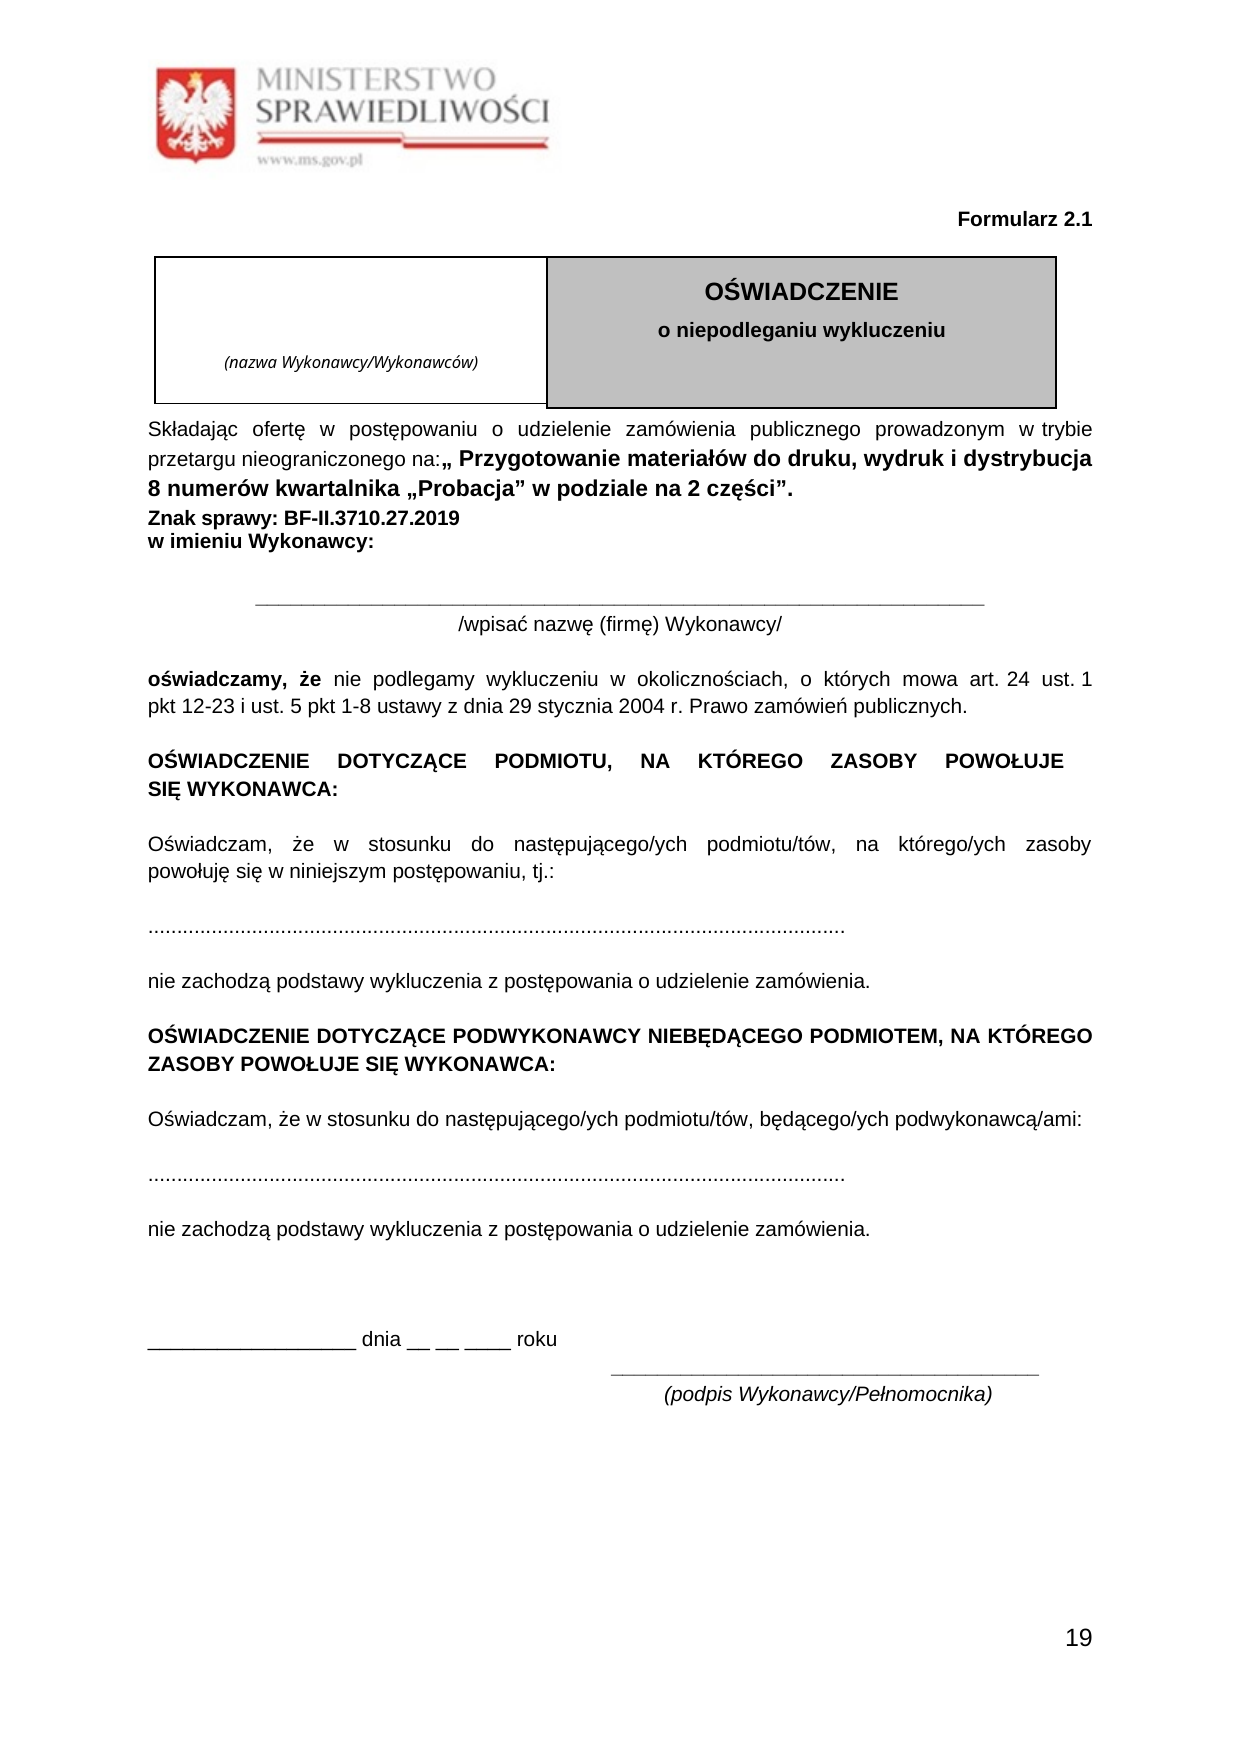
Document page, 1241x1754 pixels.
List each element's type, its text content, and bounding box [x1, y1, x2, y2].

text oświadczamy, że nie podlegamy wykluczeniu w okolicznościach, o których mowa art. 24 ust. 1 pkt 12-23 i ust. 5 pkt 1-8 ustawy z dnia 29 stycznia 2004 r. Prawo zamówień publicznych. [148, 667, 1092, 718]
text _____________________________________ [148, 1354, 1092, 1378]
text nie zachodzą podstawy wykluczenia z postępowania o udzielenie zamówienia. [148, 1217, 1092, 1241]
text __________________ dnia __ __ ____ roku [148, 1327, 1092, 1351]
text (podpis Wykonawcy/Pełnomocnika) [590, 1382, 1092, 1406]
text nie zachodzą podstawy wykluczenia z postępowania o udzielenie zamówienia. [148, 969, 1092, 993]
picture [147, 59, 562, 180]
text OŚWIADCZENIE DOTYCZĄCE PODMIOTU, NA KTÓREGO ZASOBY POWOŁUJE SIĘ WYKONAWCA: [148, 749, 1092, 801]
text _______________________________________________________________ [148, 584, 1092, 608]
text Oświadczam, że w stosunku do następującego/ych podmiotu/tów, na którego/ych zasoby powołuję się w niniejszym postępowaniu, tj.: [148, 832, 1092, 883]
text OŚWIADCZENIE DOTYCZĄCE PODWYKONAWCY NIEBĘDĄCEGO PODMIOTEM, NA KTÓREGO ZASOBY POWOŁUJE SIĘ WYKONAWCA: [148, 1024, 1092, 1076]
text ......................................................................................................................... [148, 1162, 1092, 1186]
text Znak sprawy: BF-II.3710.27.2019 [148, 505, 1092, 529]
text Oświadczam, że w stosunku do następującego/ych podmiotu/tów, będącego/ych podwykonawcą/ami: [148, 1107, 1092, 1131]
text /wpisać nazwę (firmę) Wykonawcy/ [148, 612, 1092, 636]
text ......................................................................................................................... [148, 914, 1092, 938]
text Składając ofertę w postępowaniu o udzielenie zamówienia publicznego prowadzonym w trybie przetargu nieograniczonego na:„ Przygotowanie materiałów do druku, wydruk i dystrybucja 8 numerów kwartalnika „Probacja” w podziale na 2 części”. [148, 262, 1092, 501]
text Formularz 2.1 [148, 207, 1092, 231]
text w imieniu Wykonawcy: [148, 529, 1092, 553]
